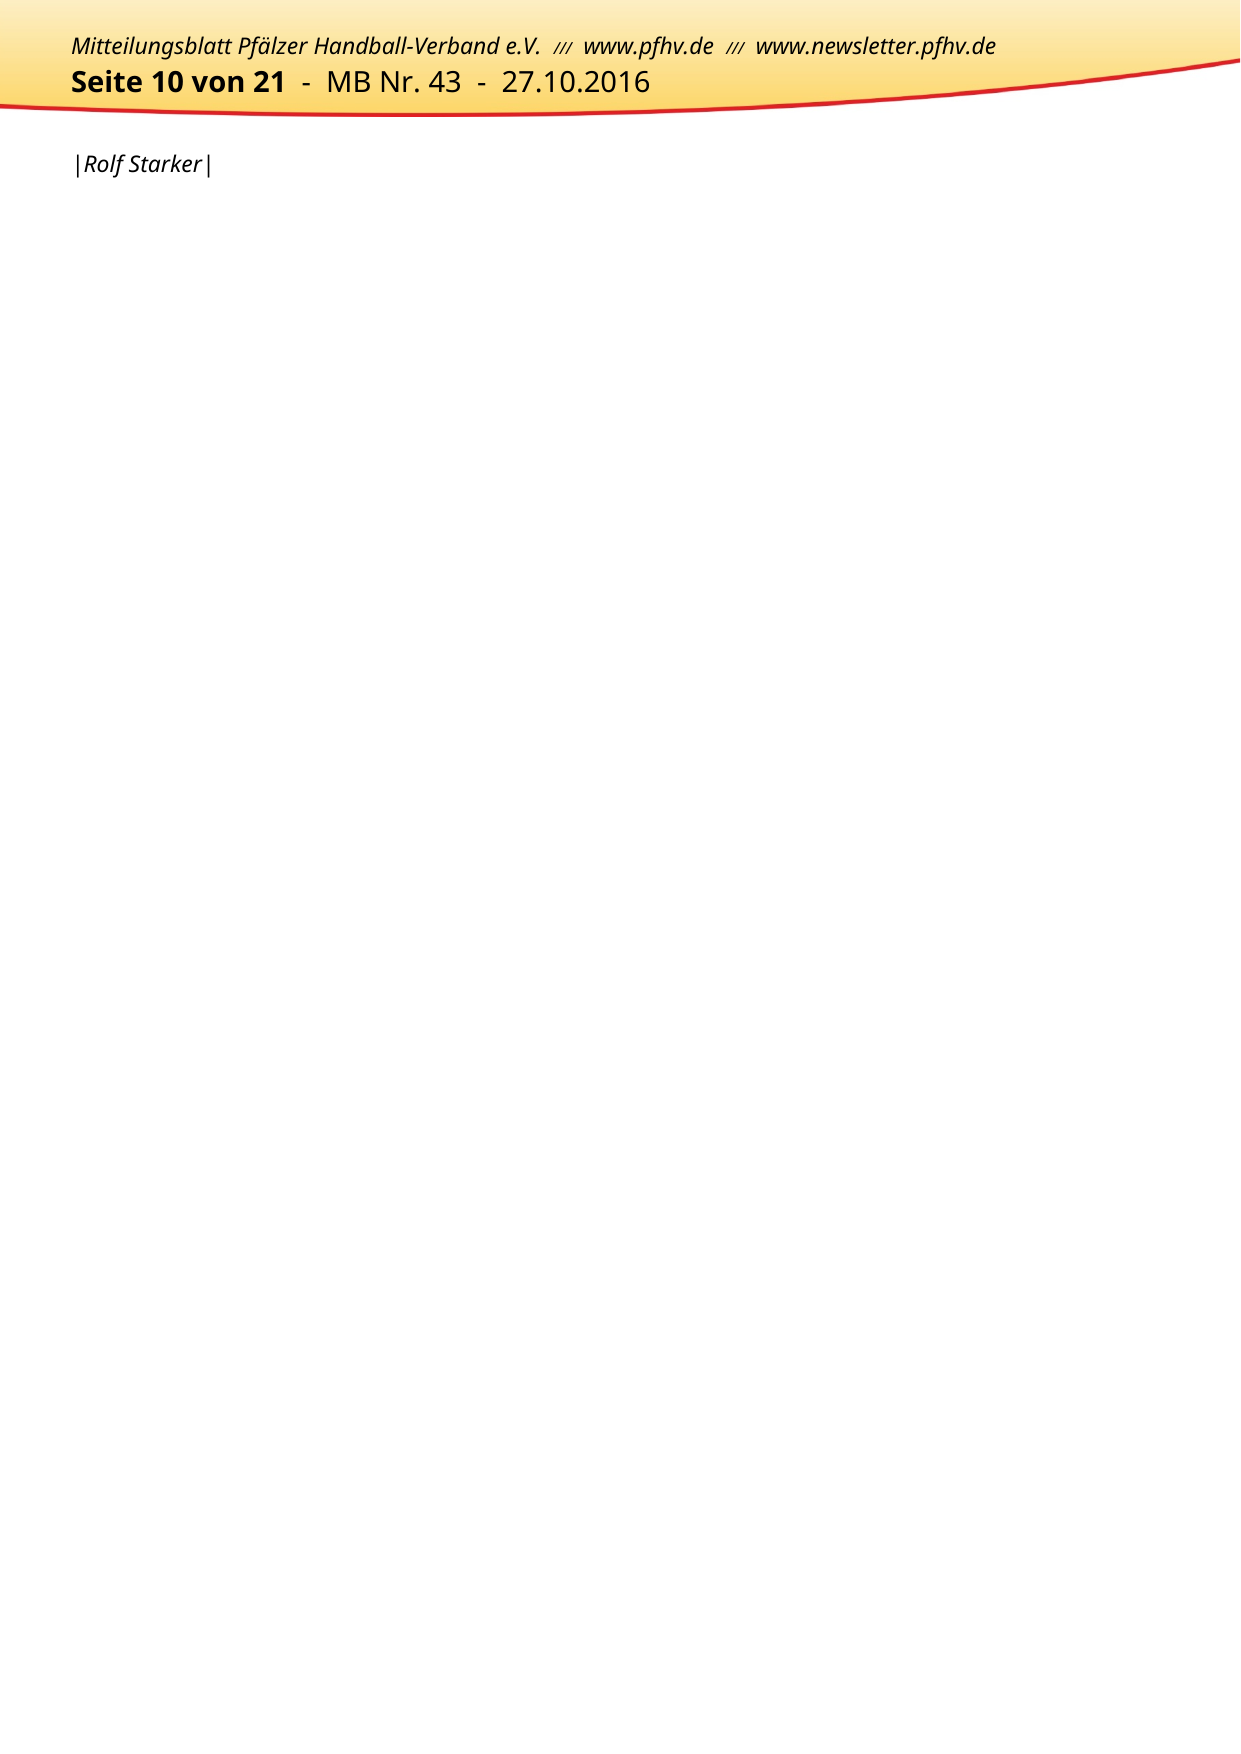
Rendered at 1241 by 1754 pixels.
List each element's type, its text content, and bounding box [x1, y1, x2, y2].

text |Rolf Starker| [71, 148, 1169, 179]
picture [0, 0, 1241, 117]
